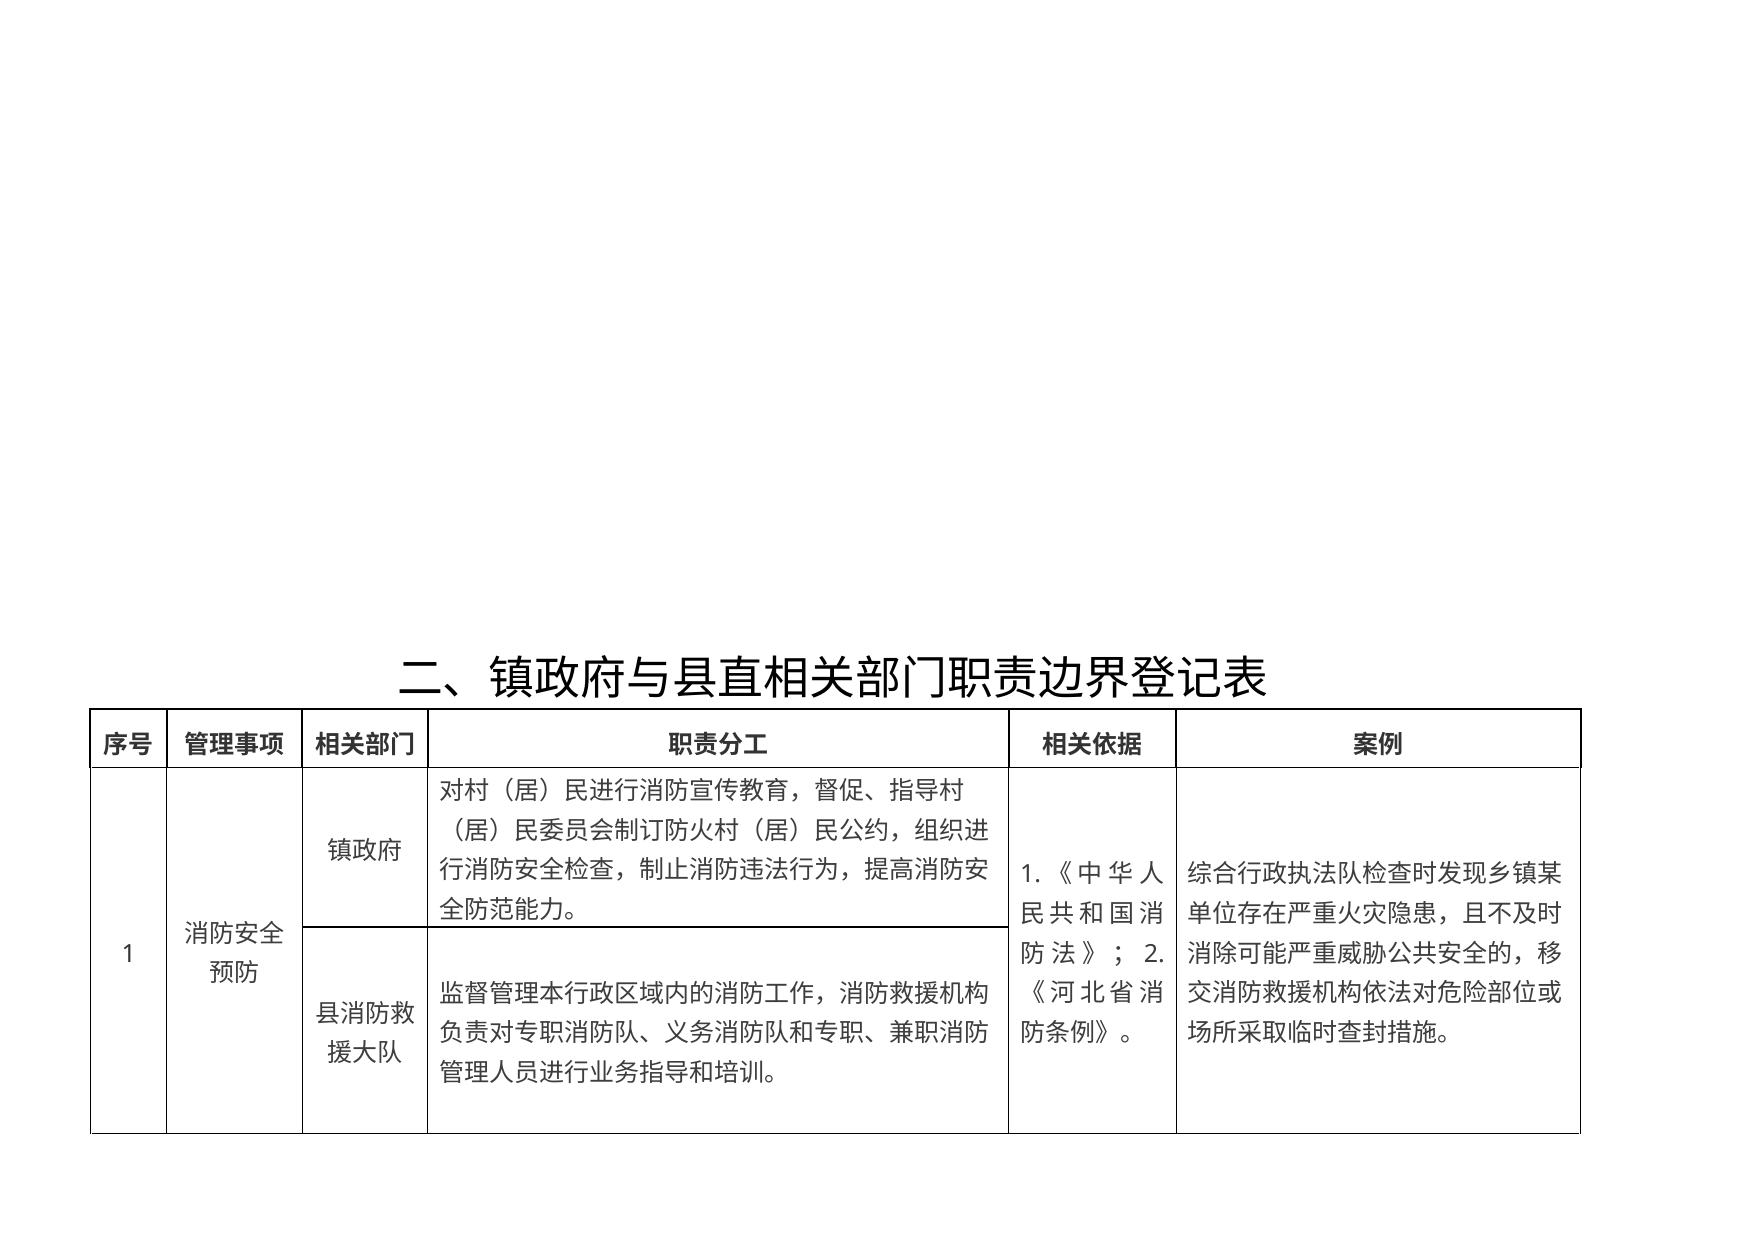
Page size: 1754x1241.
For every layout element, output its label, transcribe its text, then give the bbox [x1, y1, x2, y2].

table_header 管理事项 [168, 710, 301, 767]
table_header 案例 [1177, 710, 1580, 767]
table_header 序号 [91, 710, 166, 767]
table_header 职责分工 [429, 710, 1008, 767]
table_header 相关部门 [303, 710, 427, 767]
table_cell 监督管理本行政区域内的消防工作，消防救援机构负责对专职消防队、义务消防队和专职、兼职消防管理人员进行业务指导和培训。 [428, 928, 1008, 1132]
table_cell 消防安全预防 [167, 768, 302, 1132]
list 镇政府与县直相关部门职责边界登记表 [92, 642, 1573, 708]
table_cell 1.《中华人民共和国消防法》；2.《河北省消防条例》。 [1009, 768, 1176, 1132]
table_cell 综合行政执法队检查时发现乡镇某单位存在严重火灾隐患，且不及时消除可能严重威胁公共安全的，移交消防救援机构依法对危险部位或场所采取临时查封措施。 [1177, 767, 1580, 1132]
table_cell 镇政府 [303, 768, 427, 926]
table_cell 对村（居）民进行消防宣传教育，督促、指导村（居）民委员会制订防火村（居）民公约，组织进行消防安全检查，制止消防违法行为，提高消防安全防范能力。 [589, 768, 1008, 926]
table_header 相关依据 [1010, 710, 1175, 767]
table_cell 1 [91, 768, 166, 1132]
table_cell 县消防救援大队 [303, 928, 427, 1132]
